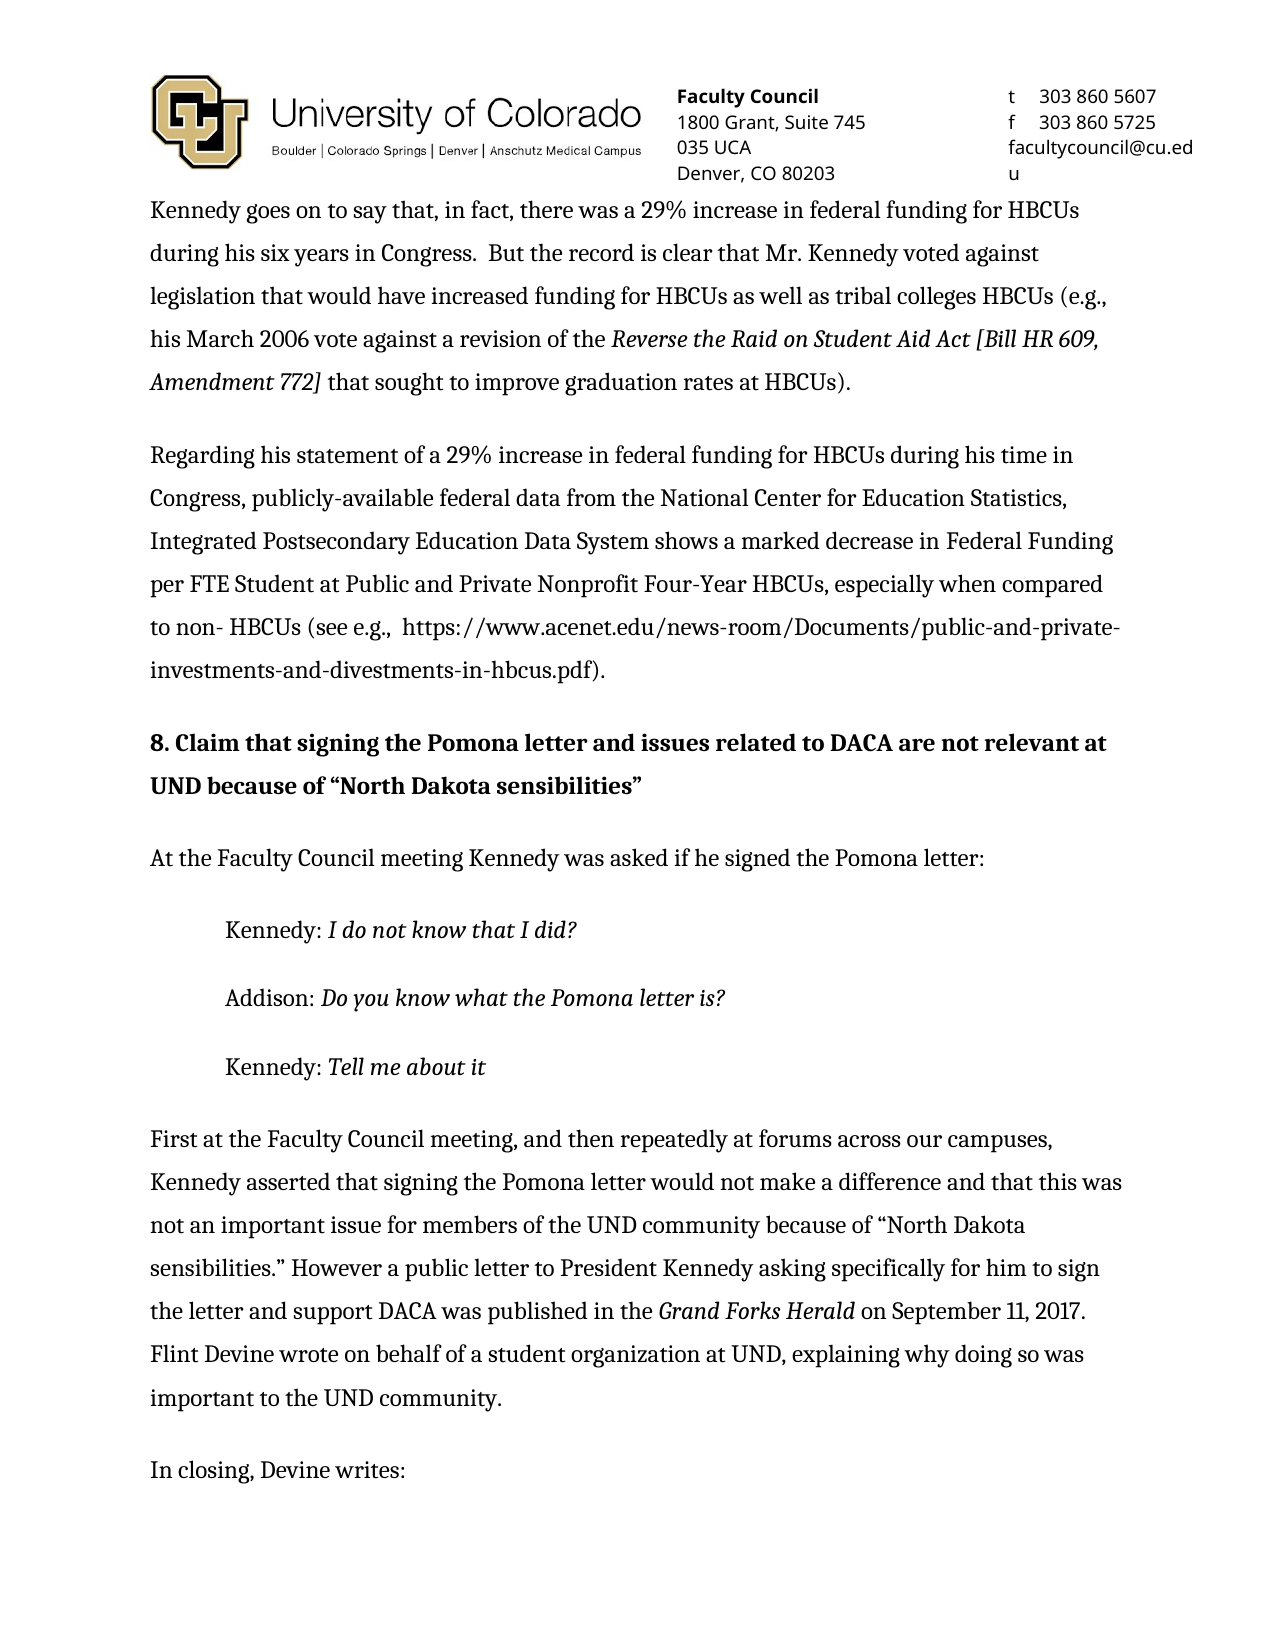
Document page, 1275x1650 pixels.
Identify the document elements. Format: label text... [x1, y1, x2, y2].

list Kennedy: Tell me about it [187, 1052, 1125, 1081]
list Addison: Do you know what the Pomona letter is? [187, 984, 1125, 1013]
picture [150, 75, 642, 170]
text In closing, Devine writes: [150, 1456, 1125, 1484]
text First at the Faculty Council meeting, and then repeatedly at forums across our campuses, Kennedy asserted that signing the Pomona letter would not make a difference and that this was not an important issue for members of the UND community because of “North Dakota sensibilities.” However a public letter to President Kennedy asking specifically for him to sign the letter and support DACA was published in the Grand Forks Herald on September 11, 2017. Flint Devine wrote on behalf of a student organization at UND, explaining why doing so was important to the UND community. [150, 1125, 1125, 1412]
text Kennedy goes on to say that, in fact, there was a 29% increase in federal funding for HBCUs during his six years in Congress. But the record is clear that Mr. Kennedy voted against legislation that would have increased funding for HBCUs as well as tribal colleges HBCUs (e.g., his March 2006 vote against a revision of the Reverse the Raid on Student Aid Act [Bill HR 609, Amendment 772] that sought to improve graduation rates at HBCUs). [150, 196, 1125, 397]
text Regarding his statement of a 29% increase in federal funding for HBCUs during his time in Congress, publicly-available federal data from the National Center for Education Statistics, Integrated Postsecondary Education Data System shows a marked decrease in Federal Funding per FTE Student at Public and Private Nonprofit Four-Year HBCUs, especially when compared to non- HBCUs (see e.g., https://www.acenet.edu/news-room/Documents/public-and-private-investments-and-divestments-in-hbcus.pdf). [150, 441, 1125, 685]
text 8. Claim that signing the Pomona letter and issues related to DACA are not relevant at UND because of “North Dakota sensibilities” [150, 728, 1125, 800]
list Kennedy: I do not know that I did? [187, 916, 1125, 945]
text At the Faculty Council meeting Kennedy was asked if he signed the Pomona letter: [150, 844, 1125, 873]
